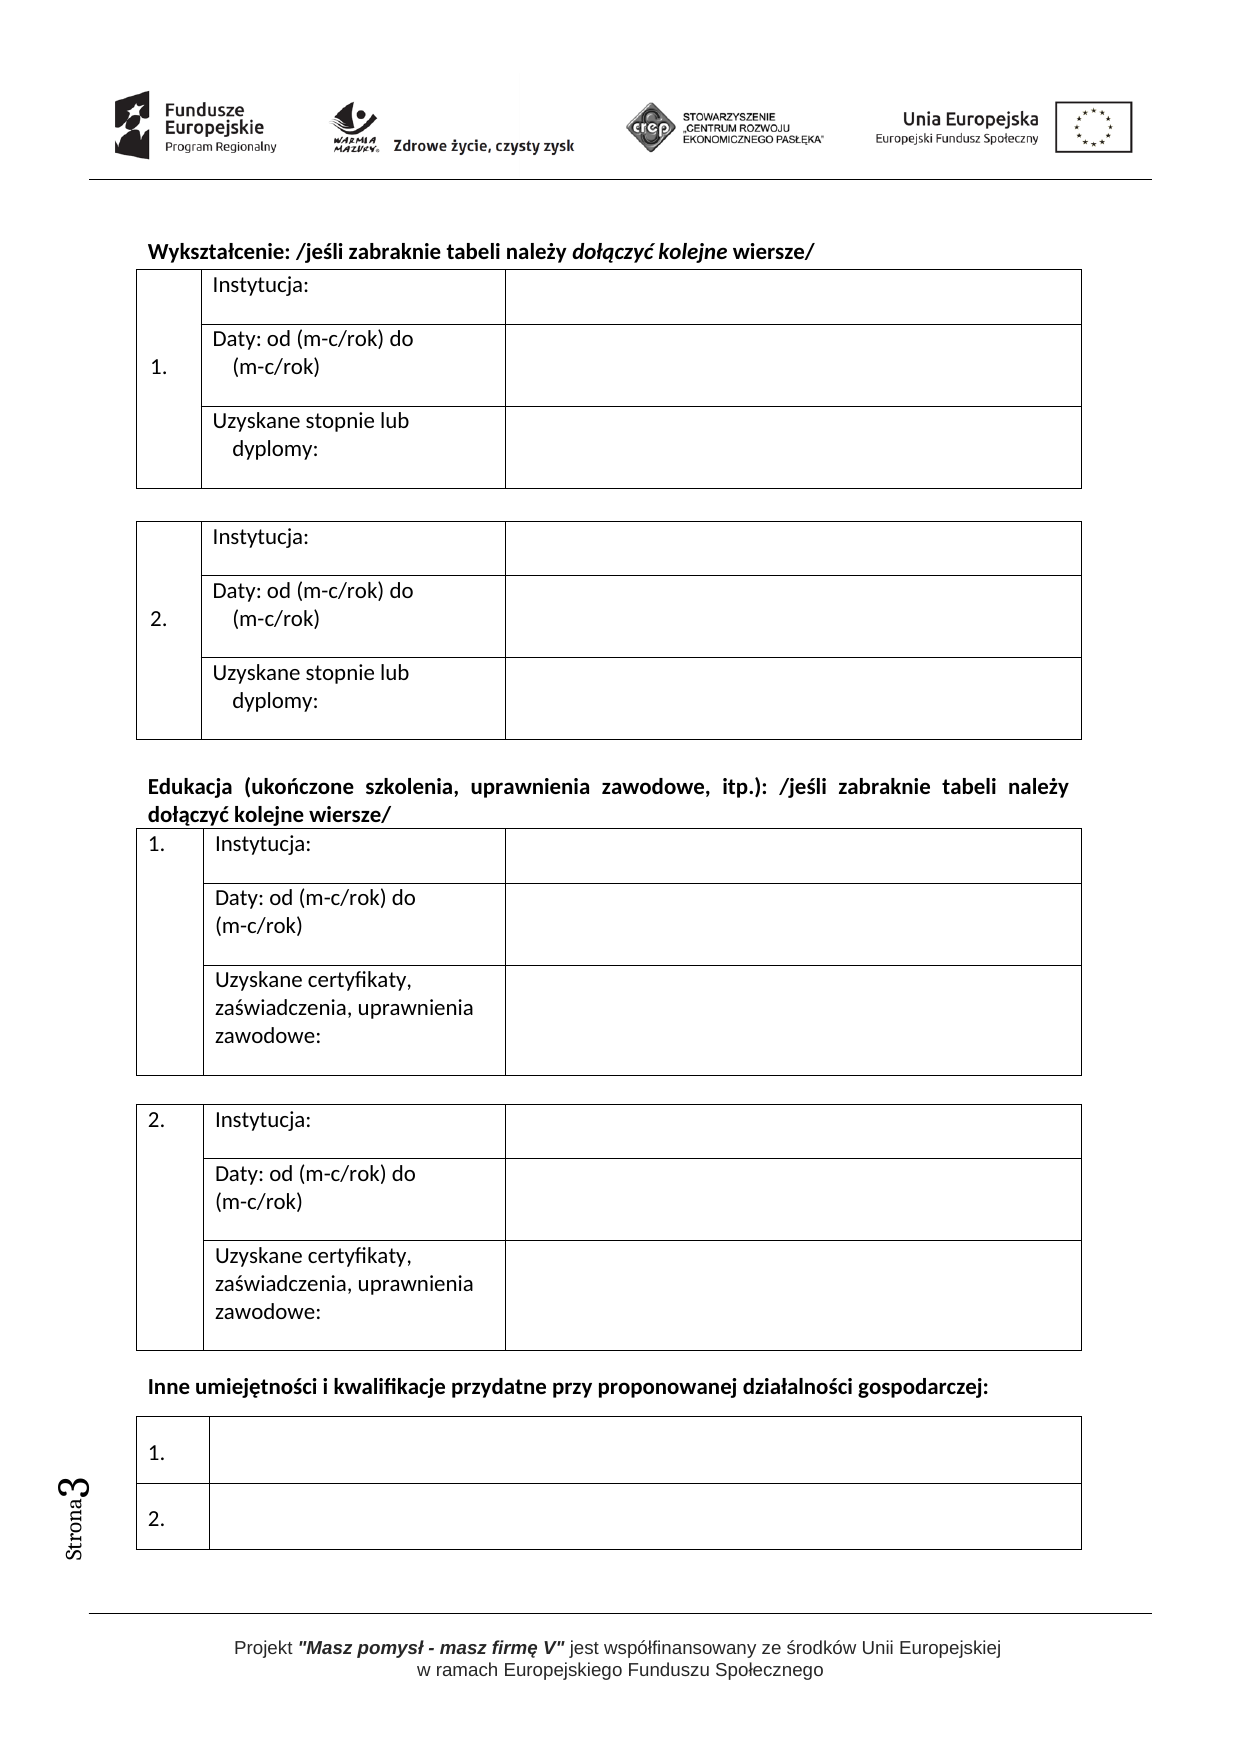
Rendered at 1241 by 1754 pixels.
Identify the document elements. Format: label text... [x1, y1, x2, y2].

table_cell [506, 576, 1081, 657]
table_cell Daty: od (m-c/rok) do (m-c/rok) [204, 884, 505, 964]
table_cell [137, 829, 203, 1074]
table_header [506, 270, 1081, 323]
table_cell Uzyskane stopnie lub dyplomy: [202, 658, 505, 739]
table_cell Daty: od (m-c/rok) do (m-c/rok) [204, 1159, 505, 1240]
table_cell [506, 1159, 1081, 1240]
table_cell [506, 966, 1081, 1074]
table_header Instytucja: [202, 270, 505, 323]
table_cell Daty: od (m-c/rok) do (m-c/rok) [202, 325, 505, 406]
table_header Instytucja: [204, 1105, 505, 1158]
table_cell Instytucja: [204, 829, 505, 882]
table_header [137, 522, 201, 739]
table_cell [506, 829, 1081, 882]
table_header [506, 522, 1081, 575]
table_cell Uzyskane certyfikaty, zaświadczenia, uprawnienia zawodowe: [204, 1241, 505, 1350]
table_cell [506, 407, 1081, 488]
table_header [506, 1105, 1081, 1158]
table_cell [506, 658, 1081, 739]
table_cell [506, 1241, 1081, 1350]
table_cell Inne umiejętności i kwalifikacje przydatne przy proponowanej działalności gospodarczej: [136, 1351, 1081, 1416]
table_cell [137, 1484, 209, 1549]
table_cell [210, 1484, 1081, 1549]
table_header [137, 1105, 203, 1350]
table_header Instytucja: [202, 522, 505, 575]
text Wykształcenie: /jeśli zabraknie tabeli należy dołączyć kolejne wiersze/ [148, 237, 1093, 265]
table_header Edukacja (ukończone szkolenia, uprawnienia zawodowe, itp.): /jeśli zabraknie tabeli należy dołączyć kolejne wiersze/ [136, 772, 1081, 828]
table_cell Uzyskane stopnie lub dyplomy: [202, 407, 505, 488]
table_cell [506, 325, 1081, 406]
table_cell Uzyskane certyfikaty, zaświadczenia, uprawnienia zawodowe: [204, 966, 505, 1074]
picture [97, 73, 1149, 177]
table_cell [137, 1417, 209, 1482]
table_cell Daty: od (m-c/rok) do (m-c/rok) [202, 576, 505, 657]
table_header [137, 270, 201, 488]
table_cell [506, 884, 1081, 964]
table_cell [210, 1417, 1081, 1482]
